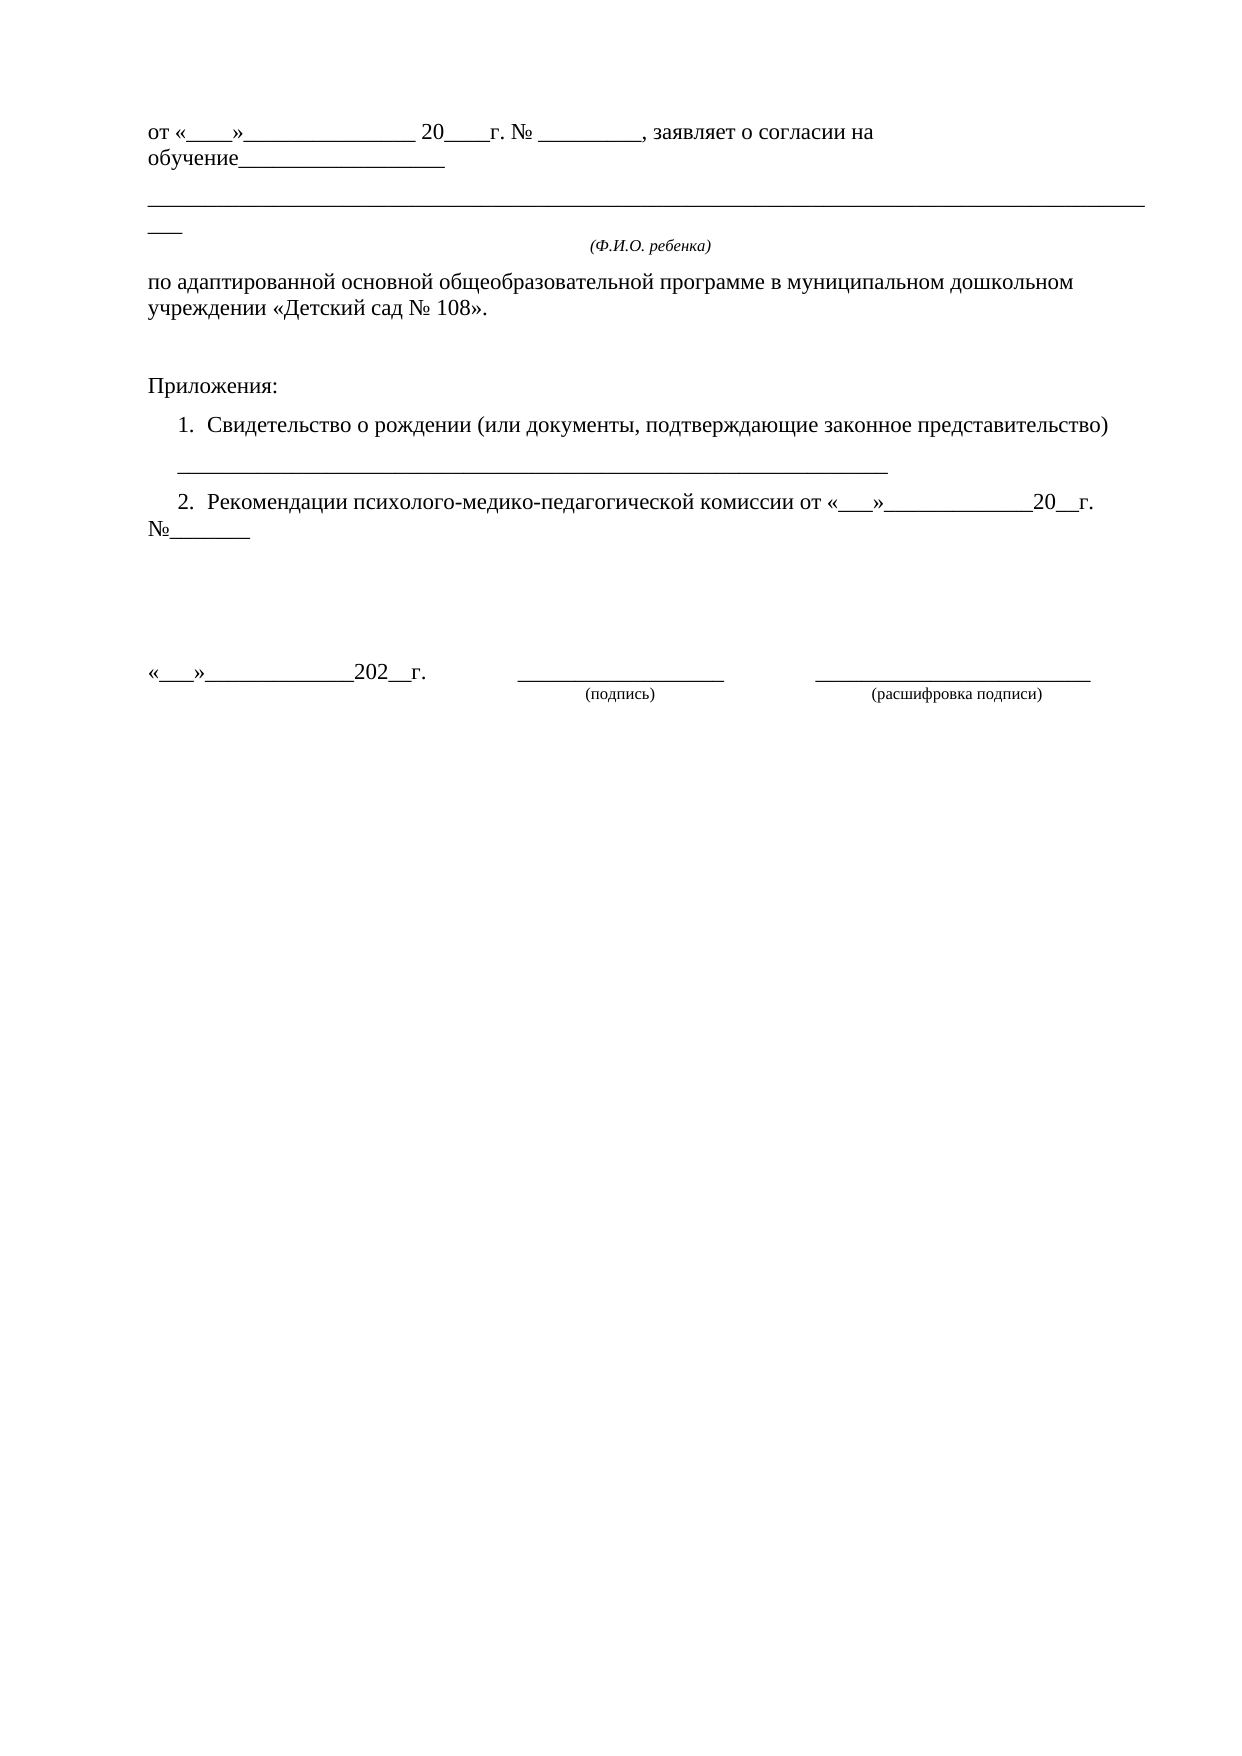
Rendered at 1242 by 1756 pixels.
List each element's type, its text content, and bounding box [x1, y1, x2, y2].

list ______________________________________________________________ [148, 449, 1153, 476]
text «___»_____________202__г. __________________ ________________________ [148, 658, 1153, 684]
list Рекомендации психолого-медико-педагогической комиссии от «___»_____________20__г. №_______ [148, 488, 1153, 541]
text Приложения: [148, 372, 1153, 398]
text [148, 183, 1153, 236]
list Свидетельство о рождении (или документы, подтверждающие законное представительство) [148, 411, 1153, 437]
text (подпись) (расшифровка подписи) [148, 684, 1153, 703]
text (Ф.И.О. ребенка) [148, 236, 1153, 255]
text от «____»_______________ 20____г. № _________, заявляет о согласии на обучение__________________ [148, 118, 1153, 171]
text по адаптированной основной общеобразовательной программе в муниципальном дошкольном учреждении «Детский сад № 108». [148, 268, 1153, 321]
